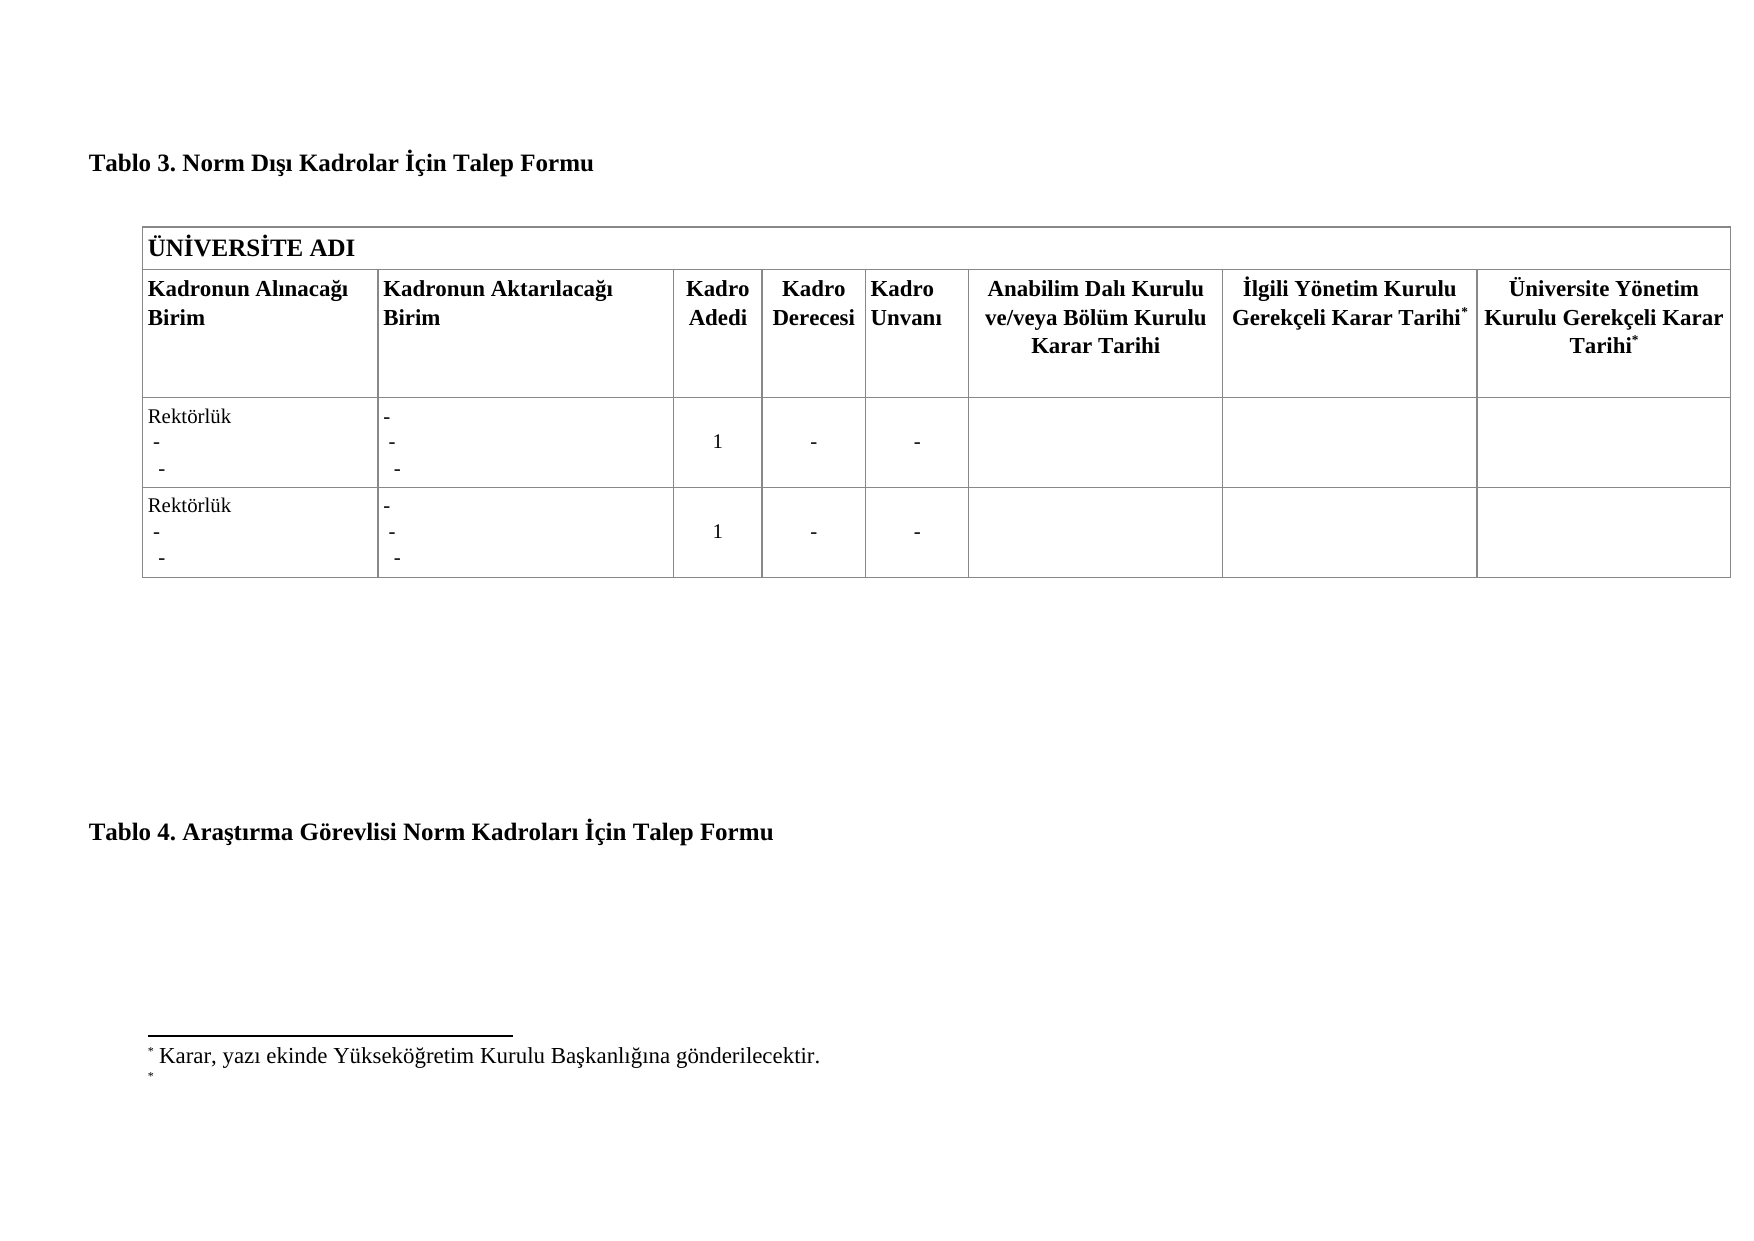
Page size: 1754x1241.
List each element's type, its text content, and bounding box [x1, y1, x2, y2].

table_cell 1 [674, 398, 761, 487]
table_cell [1478, 398, 1730, 487]
table_cell Kadronun Aktarılacağı Birim [379, 270, 673, 397]
table_cell - - - [379, 488, 673, 577]
table_cell - - - [379, 398, 673, 487]
table_cell Kadro Unvanı [866, 270, 968, 397]
table_cell Üniversite Yönetim Kurulu Gerekçeli Karar Tarihi* [1478, 270, 1730, 397]
table_cell 1 [674, 488, 761, 577]
table_cell Anabilim Dalı Kurulu ve/veya Bölüm Kurulu Karar Tarihi [969, 270, 1222, 397]
table_cell [1223, 398, 1476, 487]
table_cell İlgili Yönetim Kurulu Gerekçeli Karar Tarihi* [1223, 270, 1476, 397]
table_cell Rektörlük - - [143, 488, 377, 577]
table_cell - [763, 398, 865, 487]
table_cell Kadronun Alınacağı Birim [143, 270, 377, 397]
text Tablo 4. Araştırma Görevlisi Norm Kadroları İçin Talep Formu [88, 817, 1606, 845]
table_cell Kadro Adedi [674, 270, 761, 397]
table_cell Kadro Derecesi [763, 270, 865, 397]
table_cell Rektörlük - - [143, 398, 377, 487]
table_cell - [866, 488, 968, 577]
table_header ÜNİVERSİTE ADI [143, 228, 1730, 269]
table_cell [1478, 488, 1730, 577]
table_cell - [763, 488, 865, 577]
table_cell [969, 398, 1222, 487]
text Tablo 3. Norm Dışı Kadrolar İçin Talep Formu [88, 148, 1606, 176]
table_cell [969, 488, 1222, 577]
table_cell [1223, 488, 1476, 577]
table_cell - [866, 398, 968, 487]
